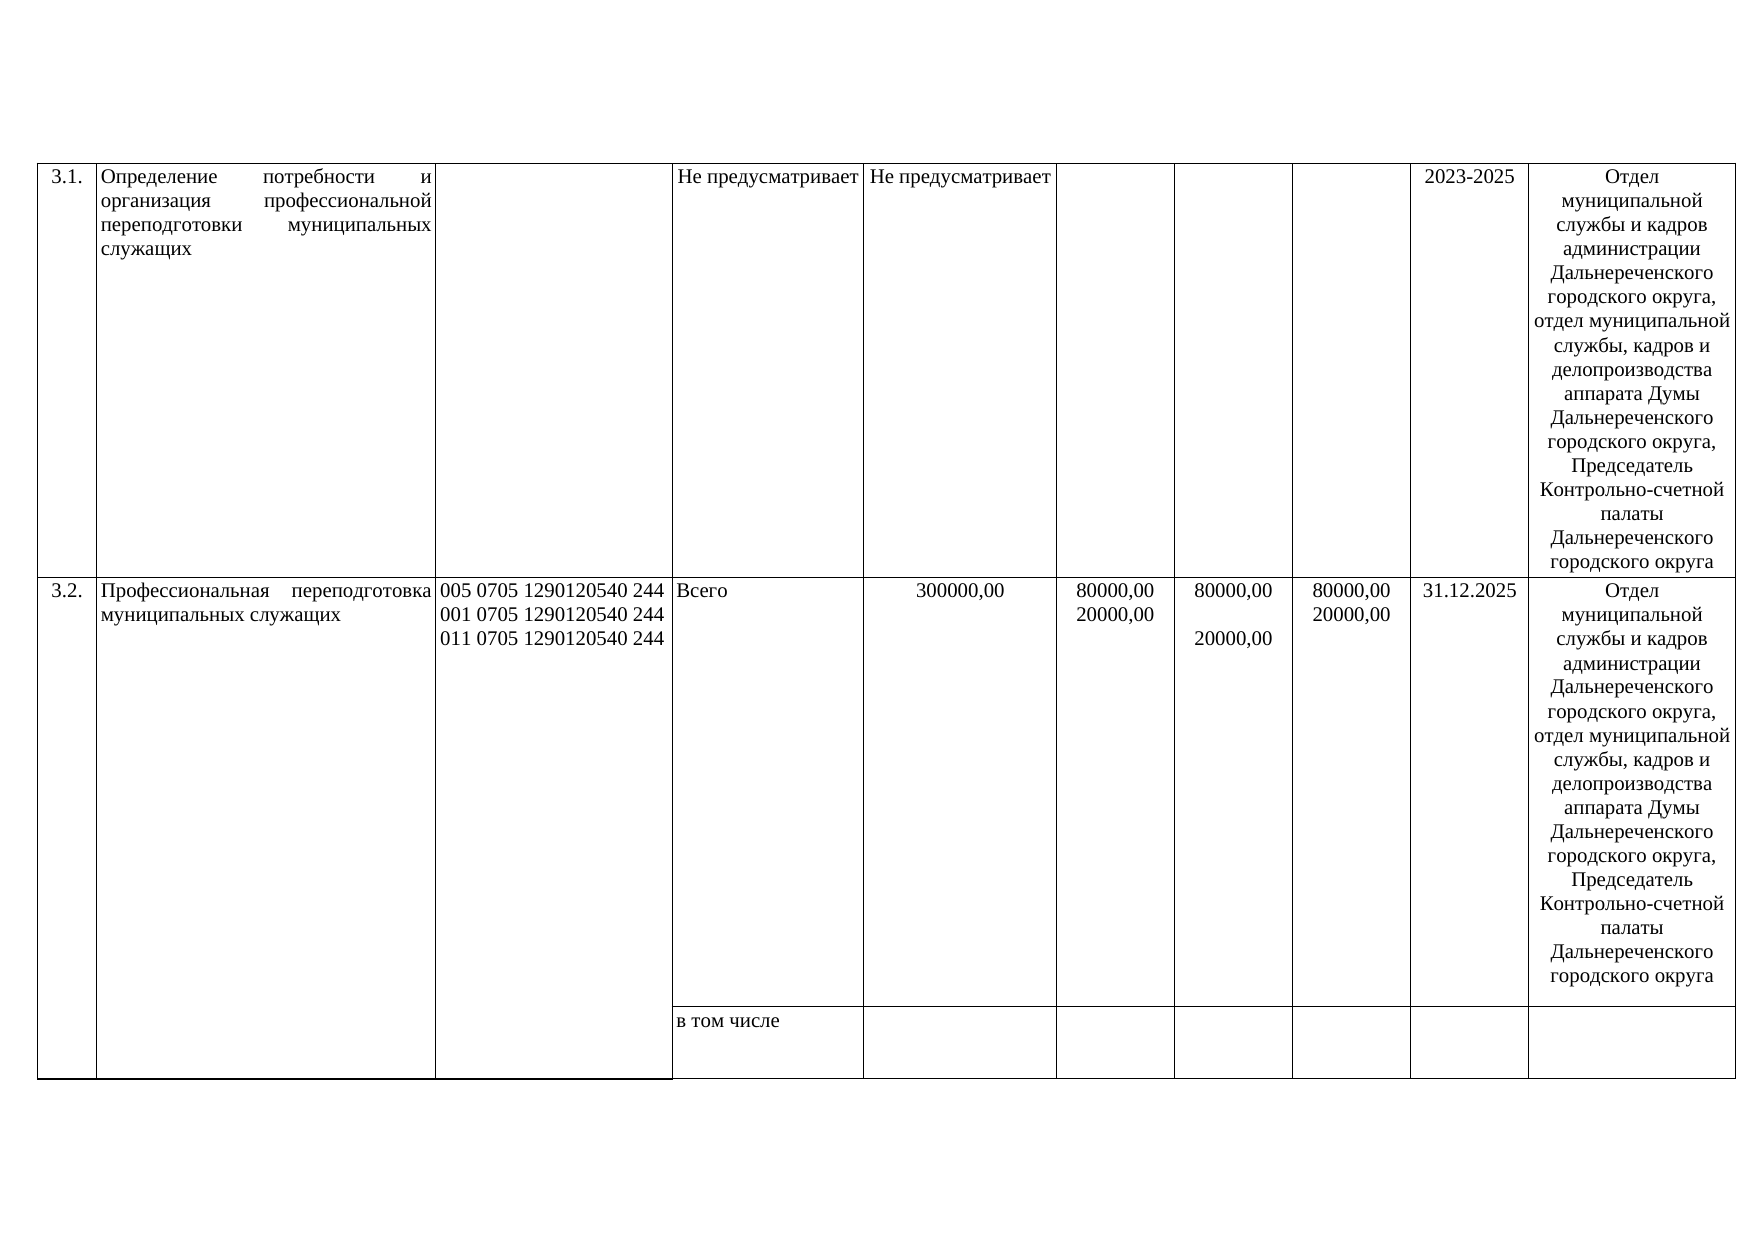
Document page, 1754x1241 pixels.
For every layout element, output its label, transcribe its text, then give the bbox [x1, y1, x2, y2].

table_cell 31.12.2025 [1411, 578, 1528, 1006]
table_cell [1293, 1007, 1410, 1078]
table_cell [1057, 164, 1174, 577]
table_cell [1529, 578, 1735, 1006]
table_cell Не предусматривает [864, 164, 1056, 577]
table_cell 2023-2025 [1411, 164, 1528, 577]
table_cell Профессиональная переподготовка муниципальных служащих [97, 578, 435, 1078]
table_cell [436, 164, 672, 577]
table_cell [1175, 164, 1292, 577]
table_cell 3.1. [38, 164, 96, 577]
table_cell 80000,00 20000,00 [1293, 578, 1410, 1006]
table_cell 80000,00 20000,00 [1175, 578, 1292, 1006]
table_cell 3.2. [38, 578, 96, 1078]
table_cell Определение потребности и организация профессиональной переподготовки муниципальных служащих [97, 164, 435, 577]
table_cell [1529, 1007, 1735, 1078]
table_cell 005 0705 1290120540 244 001 0705 1290120540 244 011 0705 1290120540 244 [436, 578, 672, 1078]
table_cell Не предусматривает [673, 164, 863, 577]
table_cell в том числе [673, 1007, 863, 1078]
table_cell 300000,00 [864, 578, 1056, 1006]
table_cell [1411, 1007, 1528, 1078]
table_cell 80000,00 20000,00 [1057, 578, 1174, 1006]
table_cell [1175, 1007, 1292, 1078]
table_cell [1057, 1007, 1174, 1078]
table_cell Всего [673, 578, 863, 1006]
table_cell [1293, 164, 1410, 577]
table_cell [864, 1007, 1056, 1078]
